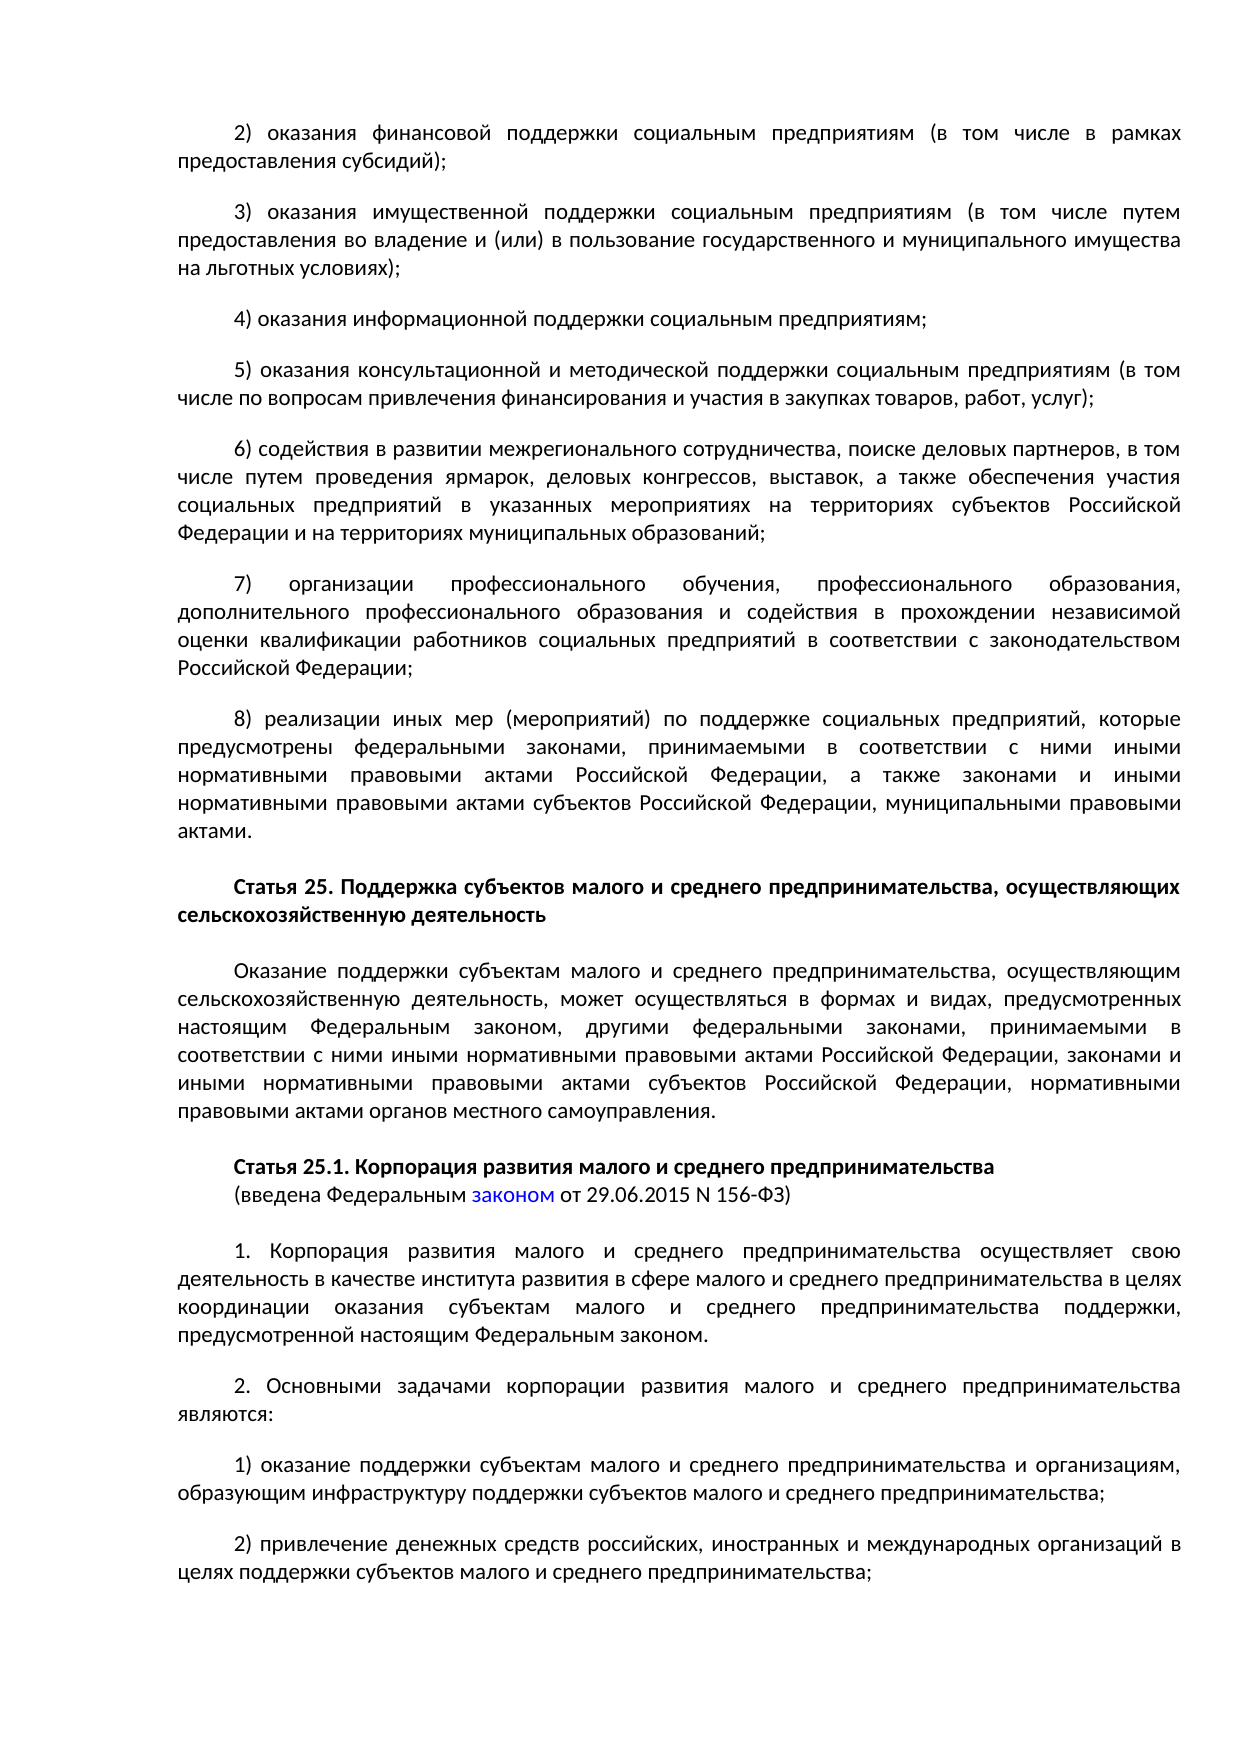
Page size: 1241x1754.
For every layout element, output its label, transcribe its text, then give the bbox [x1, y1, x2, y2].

title Статья 25. Поддержка субъектов малого и среднего предпринимательства, осуществляющих сельскохозяйственную деятельность [177, 872, 1181, 928]
text Оказание поддержки субъектам малого и среднего предпринимательства, осуществляющим сельскохозяйственную деятельность, может осуществляться в формах и видах, предусмотренных настоящим Федеральным законом, другими федеральными законами, принимаемыми в соответствии с ними иными нормативными правовыми актами Российской Федерации, законами и иными нормативными правовыми актами субъектов Российской Федерации, нормативными правовыми актами органов местного самоуправления. [177, 956, 1181, 1124]
text (введена Федеральным законом от 29.06.2015 N 156-ФЗ) [177, 1180, 1181, 1208]
text 4) оказания информационной поддержки социальным предприятиям; [177, 304, 1181, 332]
text 5) оказания консультационной и методической поддержки социальным предприятиям (в том числе по вопросам привлечения финансирования и участия в закупках товаров, работ, услуг); [177, 355, 1181, 411]
text 6) содействия в развитии межрегионального сотрудничества, поиске деловых партнеров, в том числе путем проведения ярмарок, деловых конгрессов, выставок, а также обеспечения участия социальных предприятий в указанных мероприятиях на территориях субъектов Российской Федерации и на территориях муниципальных образований; [177, 434, 1181, 546]
text 8) реализации иных мер (мероприятий) по поддержке социальных предприятий, которые предусмотрены федеральными законами, принимаемыми в соответствии с ними иными нормативными правовыми актами Российской Федерации, а также законами и иными нормативными правовыми актами субъектов Российской Федерации, муниципальными правовыми актами. [177, 704, 1181, 844]
title Статья 25.1. Корпорация развития малого и среднего предпринимательства [177, 1152, 1181, 1180]
text 7) организации профессионального обучения, профессионального образования, дополнительного профессионального образования и содействия в прохождении независимой оценки квалификации работников социальных предприятий в соответствии с законодательством Российской Федерации; [177, 569, 1181, 681]
text 3) оказания имущественной поддержки социальным предприятиям (в том числе путем предоставления во владение и (или) в пользование государственного и муниципального имущества на льготных условиях); [177, 197, 1181, 281]
text 2) привлечение денежных средств российских, иностранных и международных организаций в целях поддержки субъектов малого и среднего предпринимательства; [177, 1529, 1181, 1585]
text 2. Основными задачами корпорации развития малого и среднего предпринимательства являются: [177, 1371, 1181, 1427]
text 1. Корпорация развития малого и среднего предпринимательства осуществляет свою деятельность в качестве института развития в сфере малого и среднего предпринимательства в целях координации оказания субъектам малого и среднего предпринимательства поддержки, предусмотренной настоящим Федеральным законом. [177, 1236, 1181, 1348]
text 2) оказания финансовой поддержки социальным предприятиям (в том числе в рамках предоставления субсидий); [177, 118, 1181, 174]
text 1) оказание поддержки субъектам малого и среднего предпринимательства и организациям, образующим инфраструктуру поддержки субъектов малого и среднего предпринимательства; [177, 1450, 1181, 1506]
